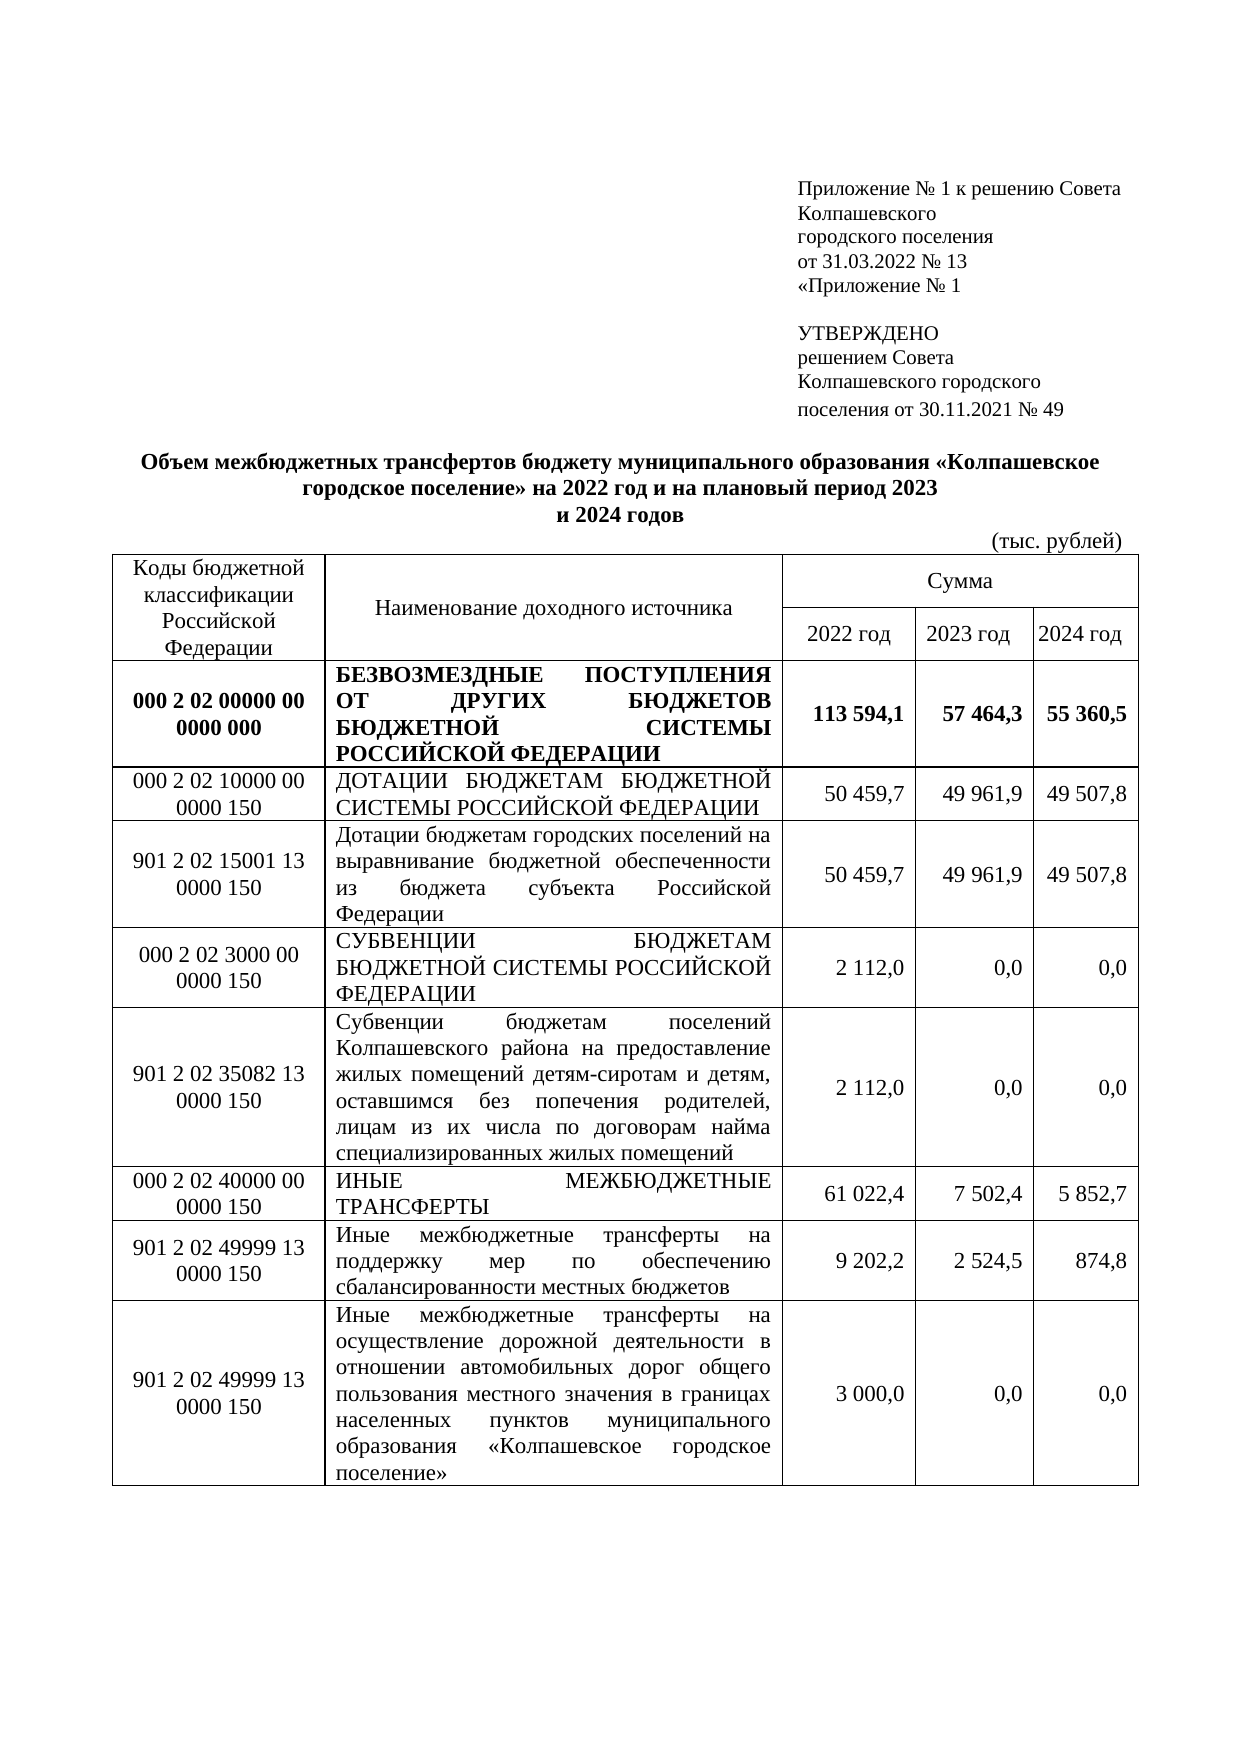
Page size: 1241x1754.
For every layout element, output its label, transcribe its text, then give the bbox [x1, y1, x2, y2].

table_cell БЕЗВОЗМЕЗДНЫЕ ПОСТУПЛЕНИЯ ОТ ДРУГИХ БЮДЖЕТОВ БЮДЖЕТНОЙ СИСТЕМЫ РОССИЙСКОЙ ФЕДЕРАЦИИ [326, 661, 782, 766]
text городского поселения [797, 224, 1122, 248]
text от 31.03.2022 № 13 [797, 248, 1122, 273]
table_cell 0,0 [916, 1301, 1033, 1485]
table_cell 0,0 [1034, 1008, 1138, 1166]
table_cell 57 464,3 [916, 661, 1033, 766]
text решением Совета Колпашевского городского поселения от 30.11.2021 № 49 [797, 345, 1122, 422]
text «Приложение № 1 [797, 273, 1122, 297]
table_cell 55 360,5 [1034, 661, 1138, 766]
table_cell 49 961,9 [916, 768, 1033, 820]
table_cell 50 459,7 [783, 768, 915, 820]
table_cell Субвенции бюджетам поселений Колпашевского района на предоставление жилых помещений детям-сиротам и детям, оставшимся без попечения родителей, лицам из их числа по договорам найма специализированных жилых помещений [326, 1008, 782, 1166]
table_cell 49 961,9 [916, 821, 1033, 927]
table_header Наименование доходного источника [326, 555, 782, 660]
table_cell 2 112,0 [783, 928, 915, 1007]
table_cell 0,0 [1034, 928, 1138, 1007]
table_cell 000 2 02 00000 00 0000 000 [113, 661, 324, 766]
table_cell 2022 год [783, 608, 915, 660]
text (тыс. рублей) [118, 527, 1122, 553]
table_cell 0,0 [1034, 1301, 1138, 1485]
table_cell 2024 год [1034, 608, 1138, 660]
table_cell 61 022,4 [783, 1167, 915, 1219]
table_cell Иные межбюджетные трансферты на осуществление дорожной деятельности в отношении автомобильных дорог общего пользования местного значения в границах населенных пунктов муниципального образования «Колпашевское городское поселение» [326, 1301, 782, 1485]
table_cell 2023 год [916, 608, 1033, 660]
table_cell 49 507,8 [1034, 821, 1138, 927]
text УТВЕРЖДЕНО [797, 321, 1122, 345]
table_cell 7 502,4 [916, 1167, 1033, 1219]
table_cell 2 112,0 [783, 1008, 915, 1166]
table_cell 901 2 02 35082 13 0000 150 [113, 1008, 324, 1166]
text и 2024 годов [103, 501, 1137, 527]
table_cell 2 524,5 [916, 1221, 1033, 1300]
table_cell Дотации бюджетам городских поселений на выравнивание бюджетной обеспеченности из бюджета субъекта Российской Федерации [326, 821, 782, 927]
table_cell 901 2 02 15001 13 0000 150 [113, 821, 324, 927]
table_cell ИНЫЕ МЕЖБЮДЖЕТНЫЕ ТРАНСФЕРТЫ [326, 1167, 782, 1219]
table_cell 874,8 [1034, 1221, 1138, 1300]
table_cell 000 2 02 10000 00 0000 150 [113, 768, 324, 820]
table_cell 49 507,8 [1034, 768, 1138, 820]
table_cell 0,0 [916, 928, 1033, 1007]
table_header Коды бюджетной классификации Российской Федерации [113, 555, 324, 660]
table_cell ДОТАЦИИ БЮДЖЕТАМ БЮДЖЕТНОЙ СИСТЕМЫ РОССИЙСКОЙ ФЕДЕРАЦИИ [326, 768, 782, 820]
table_cell 000 2 02 40000 00 0000 150 [113, 1167, 324, 1219]
table_header Сумма [783, 555, 1138, 607]
table_cell СУБВЕНЦИИ БЮДЖЕТАМ БЮДЖЕТНОЙ СИСТЕМЫ РОССИЙСКОЙ ФЕДЕРАЦИИ [326, 928, 782, 1007]
table_cell 901 2 02 49999 13 0000 150 [113, 1221, 324, 1300]
text Приложение № 1 к решению Совета Колпашевского [797, 176, 1122, 224]
text Объем межбюджетных трансфертов бюджету муниципального образования «Колпашевское городское поселение» на 2022 год и на плановый период 2023 [103, 448, 1137, 501]
table_cell 113 594,1 [783, 661, 915, 766]
table_cell 3 000,0 [783, 1301, 915, 1485]
table_cell 000 2 02 3000 00 0000 150 [113, 928, 324, 1007]
table_cell 0,0 [916, 1008, 1033, 1166]
table_cell 50 459,7 [783, 821, 915, 927]
table_cell 9 202,2 [783, 1221, 915, 1300]
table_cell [113, 1301, 324, 1485]
table_cell 5 852,7 [1034, 1167, 1138, 1219]
table_cell Иные межбюджетные трансферты на поддержку мер по обеспечению сбалансированности местных бюджетов [326, 1221, 782, 1300]
